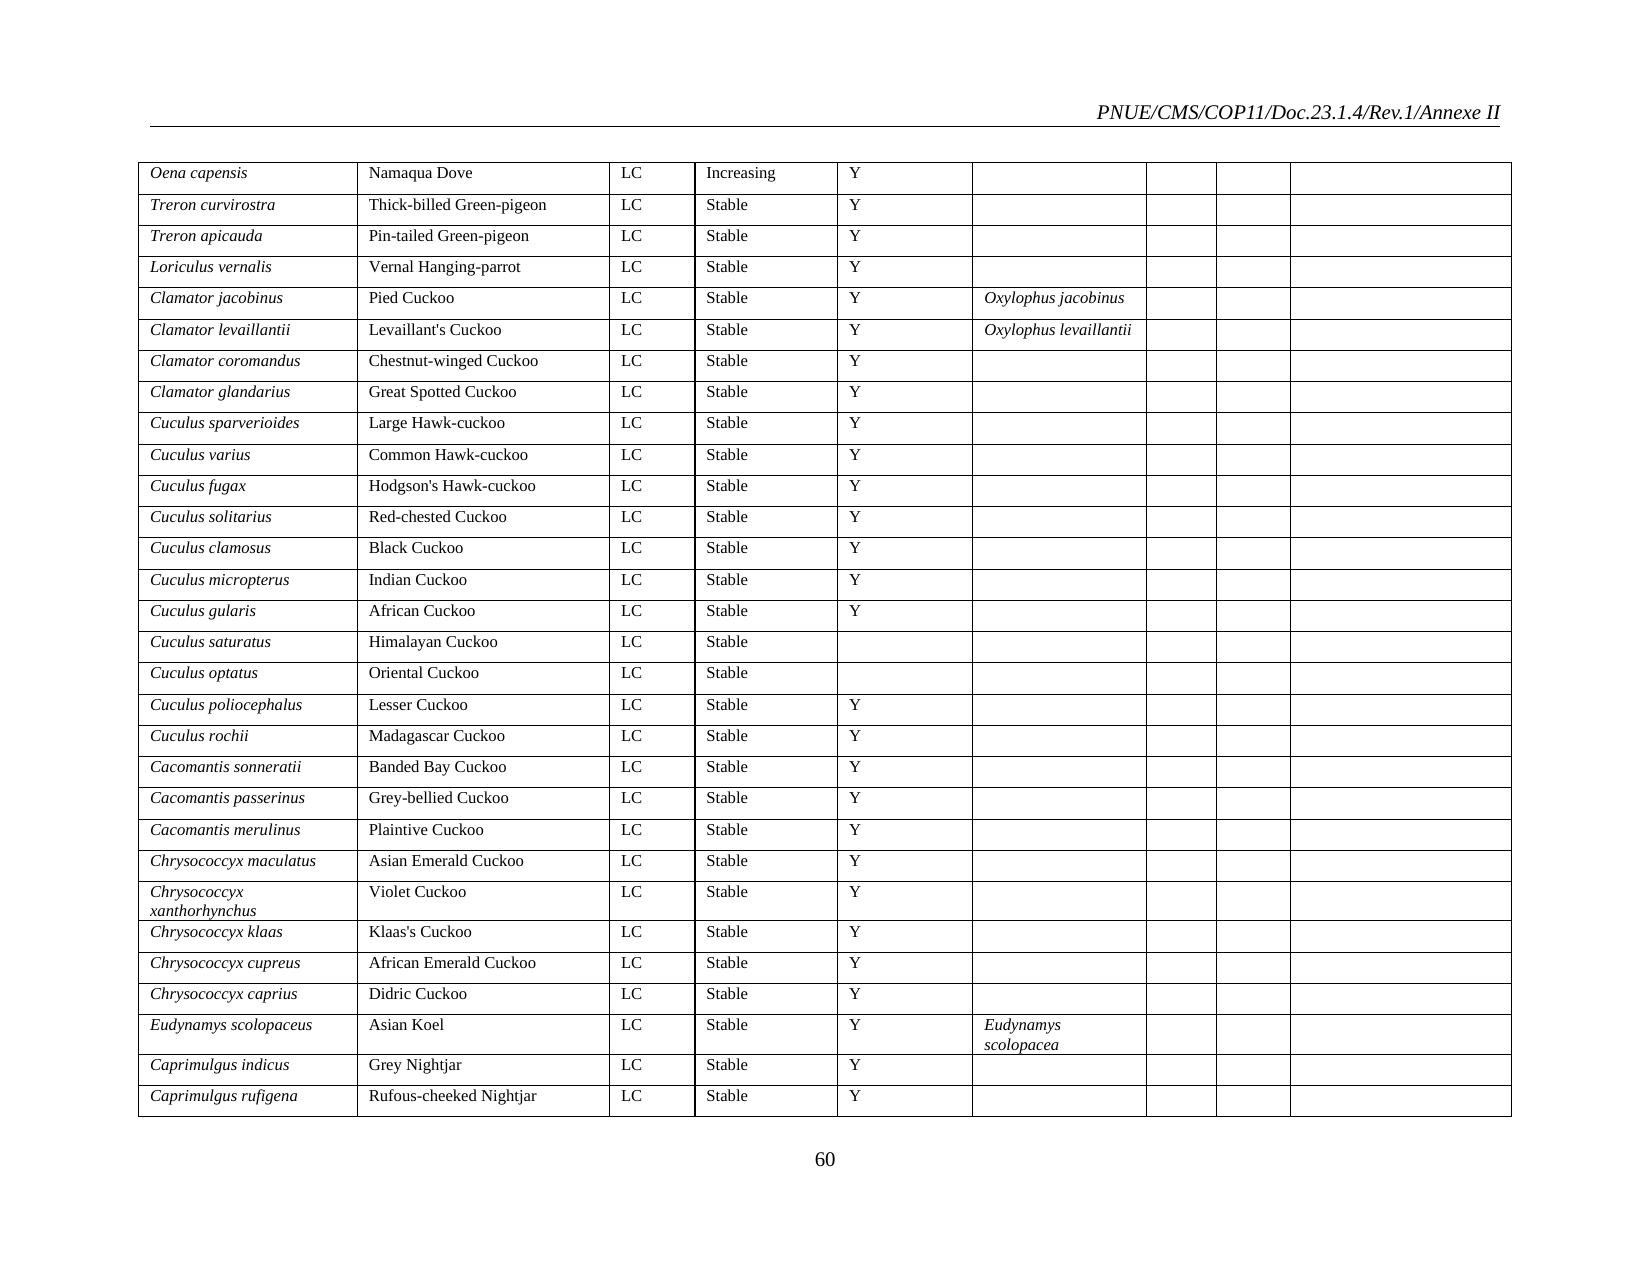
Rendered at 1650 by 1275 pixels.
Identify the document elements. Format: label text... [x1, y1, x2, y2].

table_cell [1147, 632, 1216, 662]
table_cell [973, 570, 1146, 600]
table_cell Oxylophus jacobinus [973, 288, 1146, 318]
table_cell Y [838, 601, 972, 631]
table_cell Y [838, 320, 972, 350]
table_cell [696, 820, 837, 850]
table_cell Clamator coromandus [139, 351, 357, 381]
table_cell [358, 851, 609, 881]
table_cell [1217, 632, 1290, 662]
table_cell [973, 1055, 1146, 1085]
table_cell [1217, 538, 1290, 568]
table_cell LC [610, 351, 694, 381]
table_cell Cuculus fugax [139, 476, 357, 506]
table_cell Oriental Cuckoo [358, 663, 609, 693]
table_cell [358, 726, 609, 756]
table_cell Cuculus optatus [139, 663, 357, 693]
table_cell [1291, 570, 1511, 600]
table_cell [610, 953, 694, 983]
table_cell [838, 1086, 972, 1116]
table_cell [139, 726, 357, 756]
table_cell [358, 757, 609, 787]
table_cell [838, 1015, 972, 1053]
table_cell [1291, 320, 1511, 350]
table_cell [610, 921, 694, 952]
table_cell [973, 163, 1146, 193]
table_cell [1291, 257, 1511, 287]
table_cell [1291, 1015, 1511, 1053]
table_cell [1217, 351, 1290, 381]
table_cell [1291, 226, 1511, 256]
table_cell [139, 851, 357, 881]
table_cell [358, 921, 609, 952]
table_cell Y [838, 695, 972, 725]
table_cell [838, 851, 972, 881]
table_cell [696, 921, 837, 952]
table_cell [1217, 413, 1290, 443]
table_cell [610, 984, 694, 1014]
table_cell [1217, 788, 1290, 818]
table_cell Cuculus gularis [139, 601, 357, 631]
table_cell LC [610, 320, 694, 350]
table_cell [838, 632, 972, 662]
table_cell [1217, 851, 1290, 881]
table_cell LC [610, 570, 694, 600]
table_cell [1217, 195, 1290, 225]
table_cell Stable [696, 226, 837, 256]
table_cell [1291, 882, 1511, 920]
table_cell [1291, 507, 1511, 537]
table_cell [1147, 382, 1216, 412]
table_cell Large Hawk-cuckoo [358, 413, 609, 443]
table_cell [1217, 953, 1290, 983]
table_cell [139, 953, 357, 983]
table_cell LC [610, 601, 694, 631]
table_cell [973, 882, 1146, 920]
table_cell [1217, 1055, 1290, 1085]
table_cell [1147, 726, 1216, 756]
table_cell Clamator jacobinus [139, 288, 357, 318]
table_cell Indian Cuckoo [358, 570, 609, 600]
table_cell [973, 413, 1146, 443]
table_cell Clamator glandarius [139, 382, 357, 412]
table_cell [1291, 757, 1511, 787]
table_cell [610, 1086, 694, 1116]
table_cell [973, 351, 1146, 381]
table_cell [1217, 288, 1290, 318]
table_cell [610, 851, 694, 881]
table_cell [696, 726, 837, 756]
table_cell [1291, 601, 1511, 631]
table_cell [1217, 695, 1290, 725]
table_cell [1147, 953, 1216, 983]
table_cell Y [838, 476, 972, 506]
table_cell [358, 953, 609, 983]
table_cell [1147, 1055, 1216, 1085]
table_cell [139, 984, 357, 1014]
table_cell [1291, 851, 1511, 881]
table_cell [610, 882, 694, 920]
table_cell Stable [696, 257, 837, 287]
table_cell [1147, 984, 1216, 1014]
table_cell [1217, 320, 1290, 350]
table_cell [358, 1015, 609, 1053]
table_cell Chestnut-winged Cuckoo [358, 351, 609, 381]
table_cell [973, 663, 1146, 693]
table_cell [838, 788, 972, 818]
table_cell LC [610, 695, 694, 725]
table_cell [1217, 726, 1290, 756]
table_cell Y [838, 507, 972, 537]
table_cell Levaillant's Cuckoo [358, 320, 609, 350]
table_cell LC [610, 476, 694, 506]
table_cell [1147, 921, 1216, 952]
table_cell LC [610, 288, 694, 318]
table_cell [1217, 476, 1290, 506]
table_cell [1147, 476, 1216, 506]
table_cell [1147, 570, 1216, 600]
table_cell [1217, 445, 1290, 475]
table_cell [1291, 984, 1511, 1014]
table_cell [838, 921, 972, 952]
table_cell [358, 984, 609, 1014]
table_cell [1147, 663, 1216, 693]
table_cell LC [610, 413, 694, 443]
table_cell Hodgson's Hawk-cuckoo [358, 476, 609, 506]
table_cell Stable [696, 476, 837, 506]
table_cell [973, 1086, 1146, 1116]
table_cell Common Hawk-cuckoo [358, 445, 609, 475]
table_cell Black Cuckoo [358, 538, 609, 568]
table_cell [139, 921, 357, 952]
table_cell Stable [696, 413, 837, 443]
table_cell [1147, 538, 1216, 568]
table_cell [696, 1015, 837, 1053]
table_cell [973, 601, 1146, 631]
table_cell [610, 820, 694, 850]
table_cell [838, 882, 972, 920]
table_cell Cuculus solitarius [139, 507, 357, 537]
table_cell Y [838, 570, 972, 600]
table_cell Cuculus varius [139, 445, 357, 475]
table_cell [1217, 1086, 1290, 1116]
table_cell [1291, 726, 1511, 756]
table_cell Y [838, 163, 972, 193]
table_cell [1217, 226, 1290, 256]
table_cell Y [838, 351, 972, 381]
table_cell [1291, 663, 1511, 693]
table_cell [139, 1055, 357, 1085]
table_cell [1147, 320, 1216, 350]
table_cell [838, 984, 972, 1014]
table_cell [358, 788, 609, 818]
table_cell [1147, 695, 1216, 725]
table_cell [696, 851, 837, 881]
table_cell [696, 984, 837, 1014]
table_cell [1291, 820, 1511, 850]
table_cell [1291, 632, 1511, 662]
table_cell LC [610, 445, 694, 475]
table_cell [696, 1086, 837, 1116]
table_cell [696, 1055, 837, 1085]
table_cell [1291, 351, 1511, 381]
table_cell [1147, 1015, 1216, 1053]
table_cell Y [838, 445, 972, 475]
table_cell [838, 663, 972, 693]
table_cell Y [838, 257, 972, 287]
table_cell Y [838, 538, 972, 568]
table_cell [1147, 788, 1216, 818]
table_cell [973, 195, 1146, 225]
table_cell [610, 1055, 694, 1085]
table_cell [1291, 413, 1511, 443]
table_cell Great Spotted Cuckoo [358, 382, 609, 412]
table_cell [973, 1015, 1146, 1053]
table_cell [973, 257, 1146, 287]
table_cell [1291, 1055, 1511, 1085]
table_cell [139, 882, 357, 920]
table_cell Stable [696, 382, 837, 412]
table_cell Pied Cuckoo [358, 288, 609, 318]
table_cell [1291, 445, 1511, 475]
table_cell [1217, 663, 1290, 693]
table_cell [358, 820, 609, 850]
table_cell Thick-billed Green-pigeon [358, 195, 609, 225]
table_cell Stable [696, 632, 837, 662]
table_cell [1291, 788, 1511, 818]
table_cell Lesser Cuckoo [358, 695, 609, 725]
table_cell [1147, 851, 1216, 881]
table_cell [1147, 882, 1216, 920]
table_cell Increasing [696, 163, 837, 193]
table_cell [973, 538, 1146, 568]
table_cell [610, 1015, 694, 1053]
table_cell [973, 382, 1146, 412]
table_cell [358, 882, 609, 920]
table_cell Cuculus saturatus [139, 632, 357, 662]
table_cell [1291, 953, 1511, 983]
table_cell Stable [696, 351, 837, 381]
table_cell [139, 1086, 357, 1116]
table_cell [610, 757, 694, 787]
table_cell Vernal Hanging-parrot [358, 257, 609, 287]
table_cell [1217, 257, 1290, 287]
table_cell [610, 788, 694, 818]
table_cell Cuculus sparverioides [139, 413, 357, 443]
table_cell [1291, 538, 1511, 568]
table_cell [1217, 382, 1290, 412]
table_cell [1147, 601, 1216, 631]
table_cell [1291, 288, 1511, 318]
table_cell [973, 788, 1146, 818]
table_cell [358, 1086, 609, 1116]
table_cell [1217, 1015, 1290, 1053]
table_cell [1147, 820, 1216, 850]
table_cell [1147, 445, 1216, 475]
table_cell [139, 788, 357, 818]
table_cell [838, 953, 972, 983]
table_cell Namaqua Dove [358, 163, 609, 193]
table_cell [1291, 476, 1511, 506]
table_cell [1217, 163, 1290, 193]
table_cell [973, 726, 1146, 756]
table_cell Himalayan Cuckoo [358, 632, 609, 662]
table_cell [1147, 288, 1216, 318]
table_cell [1147, 195, 1216, 225]
table_cell Cuculus micropterus [139, 570, 357, 600]
table_cell [1291, 382, 1511, 412]
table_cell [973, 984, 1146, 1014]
table_cell Stable [696, 538, 837, 568]
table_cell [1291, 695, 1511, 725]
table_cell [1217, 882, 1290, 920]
table_cell [1147, 507, 1216, 537]
table_cell LC [610, 226, 694, 256]
table_cell Treron apicauda [139, 226, 357, 256]
table_cell [1217, 601, 1290, 631]
table_cell Stable [696, 195, 837, 225]
table_cell Y [838, 382, 972, 412]
table_cell Red-chested Cuckoo [358, 507, 609, 537]
table_cell [1147, 257, 1216, 287]
table_cell [1291, 195, 1511, 225]
table_cell [1147, 163, 1216, 193]
table_cell [973, 226, 1146, 256]
table_cell [1217, 570, 1290, 600]
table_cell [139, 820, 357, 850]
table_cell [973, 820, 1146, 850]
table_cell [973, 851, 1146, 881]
table_cell Stable [696, 695, 837, 725]
table_cell Stable [696, 663, 837, 693]
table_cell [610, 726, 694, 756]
table_cell [1217, 507, 1290, 537]
table_cell Oxylophus levaillantii [973, 320, 1146, 350]
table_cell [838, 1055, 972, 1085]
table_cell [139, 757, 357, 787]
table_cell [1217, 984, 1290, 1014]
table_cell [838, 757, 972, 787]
table_cell [1147, 226, 1216, 256]
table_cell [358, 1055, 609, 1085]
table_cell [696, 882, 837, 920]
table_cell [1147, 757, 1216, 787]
table_cell Oena capensis [139, 163, 357, 193]
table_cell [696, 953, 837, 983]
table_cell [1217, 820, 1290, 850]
table_cell Treron curvirostra [139, 195, 357, 225]
table_cell Y [838, 195, 972, 225]
table_cell [973, 476, 1146, 506]
table_cell Y [838, 288, 972, 318]
table_cell Stable [696, 507, 837, 537]
table_cell Y [838, 226, 972, 256]
table_cell Clamator levaillantii [139, 320, 357, 350]
table_cell [973, 632, 1146, 662]
table_cell African Cuckoo [358, 601, 609, 631]
table_cell LC [610, 195, 694, 225]
table_cell LC [610, 663, 694, 693]
table_cell [973, 507, 1146, 537]
table_cell Cuculus poliocephalus [139, 695, 357, 725]
table_cell Stable [696, 445, 837, 475]
table_cell LC [610, 382, 694, 412]
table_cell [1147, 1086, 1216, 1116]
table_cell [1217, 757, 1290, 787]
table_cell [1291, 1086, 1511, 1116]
table_cell [1291, 163, 1511, 193]
table_cell LC [610, 507, 694, 537]
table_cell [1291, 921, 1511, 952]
table_cell LC [610, 163, 694, 193]
table_cell Y [838, 413, 972, 443]
table_cell [1147, 351, 1216, 381]
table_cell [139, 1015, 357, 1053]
table_cell Stable [696, 570, 837, 600]
table_cell Stable [696, 320, 837, 350]
table_cell Stable [696, 601, 837, 631]
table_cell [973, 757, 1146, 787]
table_cell Loriculus vernalis [139, 257, 357, 287]
table_cell [973, 445, 1146, 475]
table_cell LC [610, 632, 694, 662]
table_cell LC [610, 257, 694, 287]
table_cell Stable [696, 288, 837, 318]
table_cell Cuculus clamosus [139, 538, 357, 568]
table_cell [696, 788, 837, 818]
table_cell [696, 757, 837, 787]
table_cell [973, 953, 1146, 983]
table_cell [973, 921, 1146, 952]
table_cell [973, 695, 1146, 725]
table_cell Pin-tailed Green-pigeon [358, 226, 609, 256]
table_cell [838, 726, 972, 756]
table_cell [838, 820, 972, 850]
table_cell LC [610, 538, 694, 568]
table_cell [1147, 413, 1216, 443]
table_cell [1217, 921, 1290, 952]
